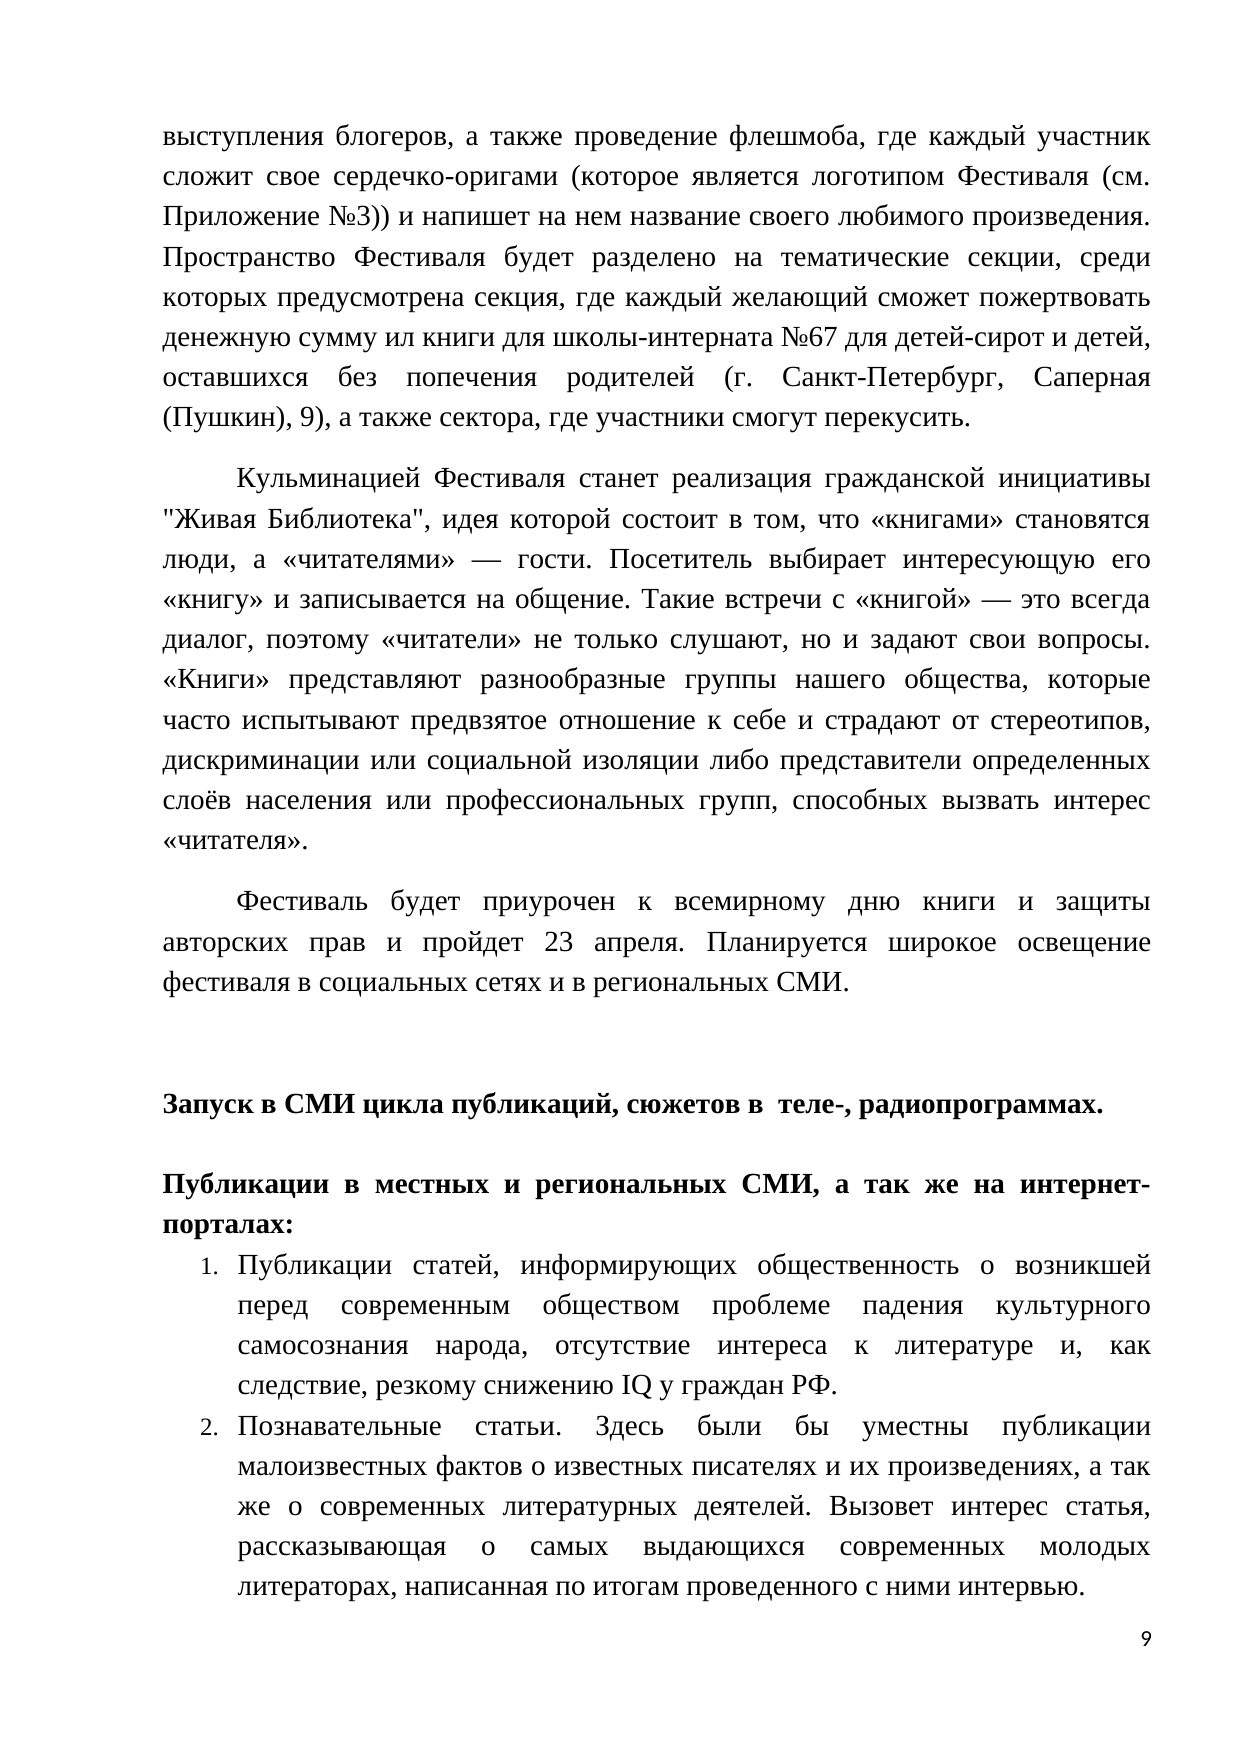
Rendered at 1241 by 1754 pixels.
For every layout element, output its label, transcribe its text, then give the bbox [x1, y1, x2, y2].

text Фестиваль будет приурочен к всемирному дню книги и защиты авторских прав и пройдет 23 апреля. Планируется широкое освещение фестиваля в социальных сетях и в региональных СМИ. [162, 883, 1152, 997]
text Публикации в местных и региональных СМИ, а так же на интернет-порталах: [162, 1166, 1152, 1240]
list Публикации статей, информирующих общественность о возникшей перед современным обществом проблеме падения культурного самосознания народа, отсутствие интереса к литературе и, как следствие, резкому снижению IQ у граждан РФ. [200, 1247, 1152, 1401]
list Познавательные статьи. Здесь были бы уместны публикации малоизвестных фактов о известных писателях и их произведениях, а так же о современных литературных деятелей. Вызовет интерес статья, рассказывающая о самых выдающихся современных молодых литераторах, написанная по итогам проведенного с ними интервью. [200, 1408, 1152, 1602]
text Кульминацией Фестиваля станет реализация гражданской инициативы "Живая Библиотека", идея которой состоит в том, что «книгами» становятся люди, а «читателями» — гости. Посетитель выбирает интересующую его «книгу» и записывается на общение. Такие встречи с «книгой» — это всегда диалог, поэтому «читатели» не только слушают, но и задают свои вопросы. «Книги» представляют разнообразные группы нашего общества, которые часто испытывают предвзятое отношение к себе и страдают от стереотипов, дискриминации или социальной изоляции либо представители определенных слоёв населения или профессиональных групп, способных вызвать интерес «читателя». [162, 461, 1152, 856]
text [162, 118, 1152, 433]
text Запуск в СМИ цикла публикаций, сюжетов в теле-, радиопрограммах. [162, 1086, 1152, 1119]
